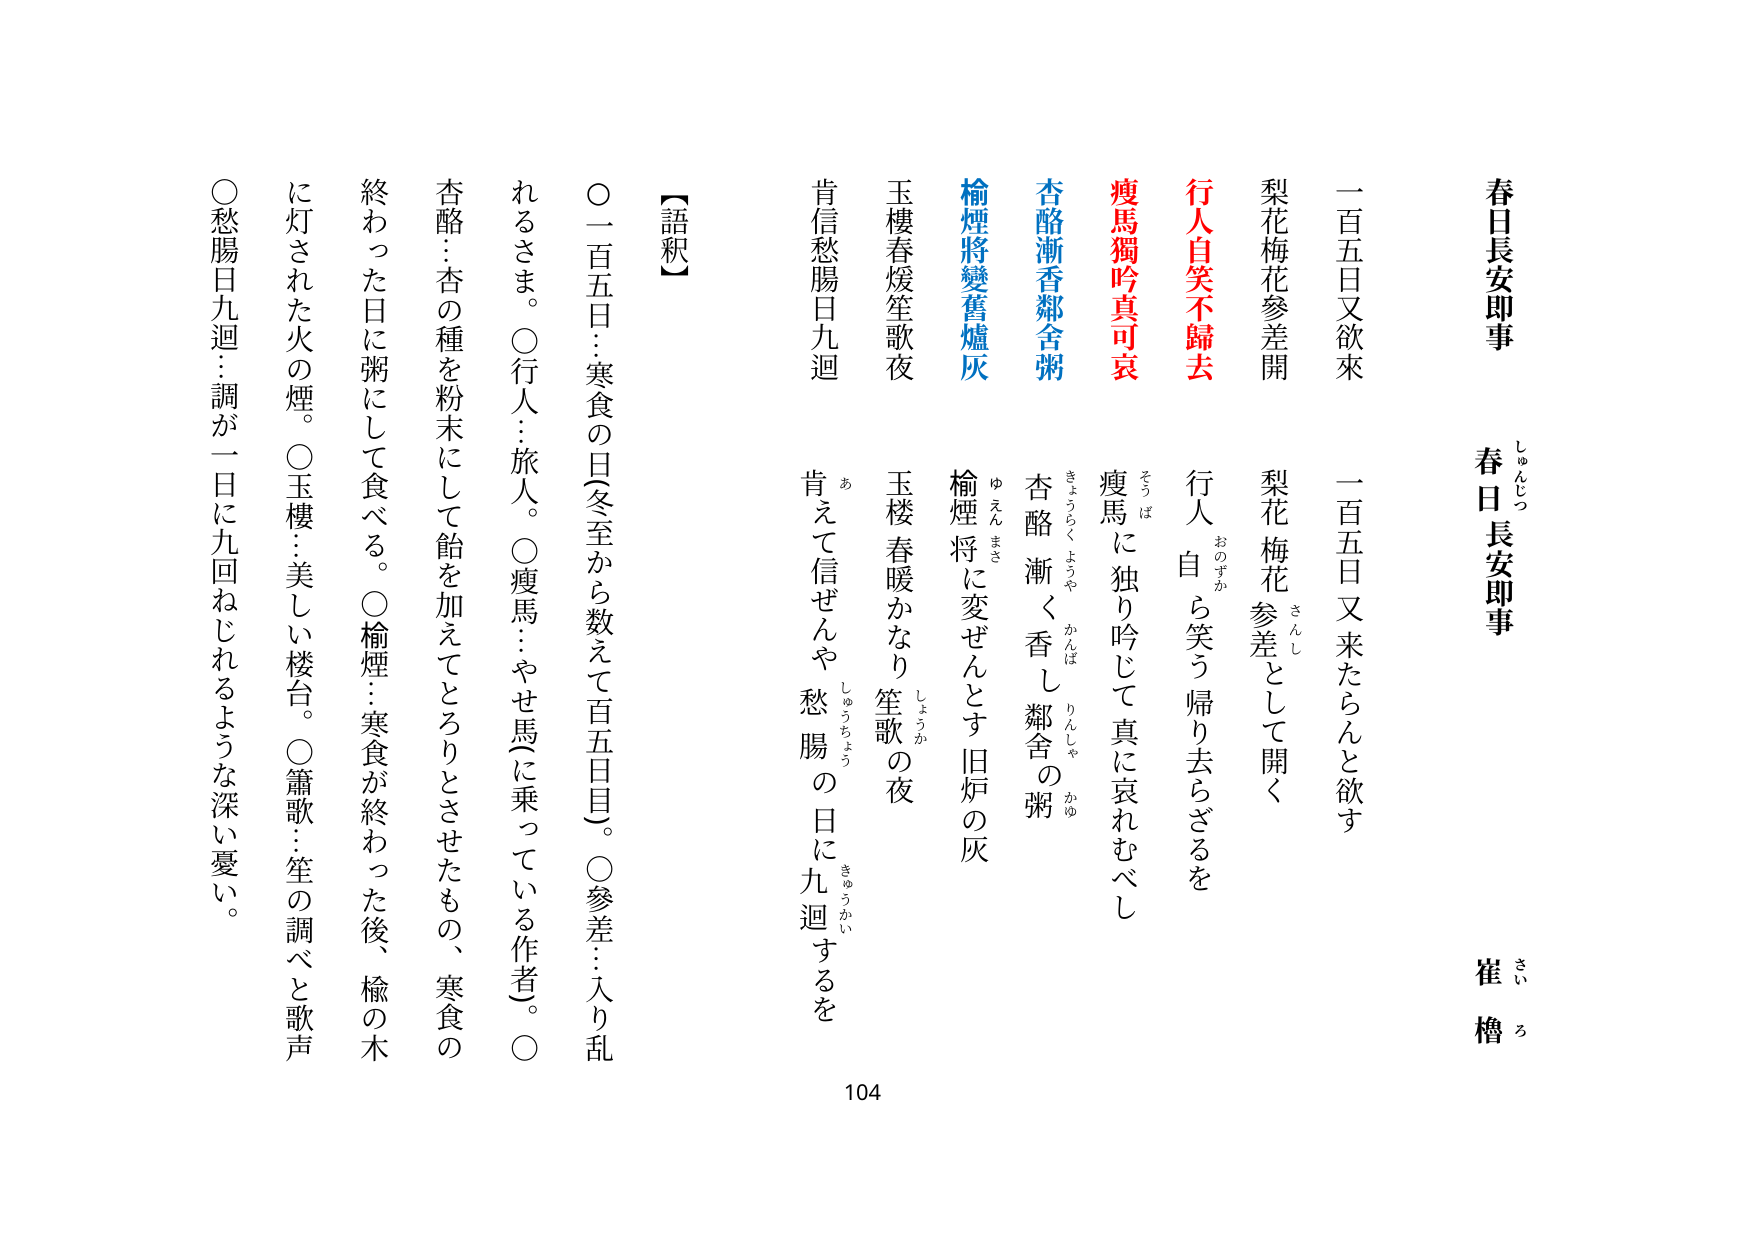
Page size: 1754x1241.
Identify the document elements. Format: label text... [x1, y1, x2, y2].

text 杏酪漸香鄰舍粥 くし の [1012, 177, 1087, 1063]
text 行人自笑不歸去 行人 ら笑う 帰り去らざるを [1162, 177, 1237, 1063]
text 玉樓春煖笙歌夜 玉楼 春暖かなり の夜 [862, 177, 937, 1063]
text 一百五日又欲來 一百五日 又 来たらんと欲す [1312, 177, 1387, 1063]
text 梨花梅花參差開 梨花 梅花 として開く [1237, 177, 1312, 1063]
text 肯信愁腸日九迴 えて信ぜんや の 日にするを [787, 177, 862, 1063]
text 【語釈】 [637, 177, 712, 1063]
text 瘦馬獨吟真可哀 に 独り吟じて 真に哀れむべし [1087, 177, 1162, 1063]
text ○一百五日…寒食の日(冬至から数えて百五日目)。○參差…入り乱れるさま。○行人…旅人。○瘦馬…やせ馬(に乗っている作者)。○杏酪…杏の種を粉末にして飴を加えてとろりとさせたもの、寒食の終わった日に粥にして食べる。○榆煙…寒食が終わった後、楡の木に灯された火の煙。○玉樓…美しい楼台。○簫歌…笙の調べと歌声。○愁腸日九迴…調が一日に九回ねじれるような深い憂い。 [187, 177, 637, 1063]
text 榆煙將變舊爐灰 に変ぜんとす 旧炉の灰 [937, 177, 1012, 1063]
text 春日長安即事 長安即事 [1462, 177, 1537, 1063]
